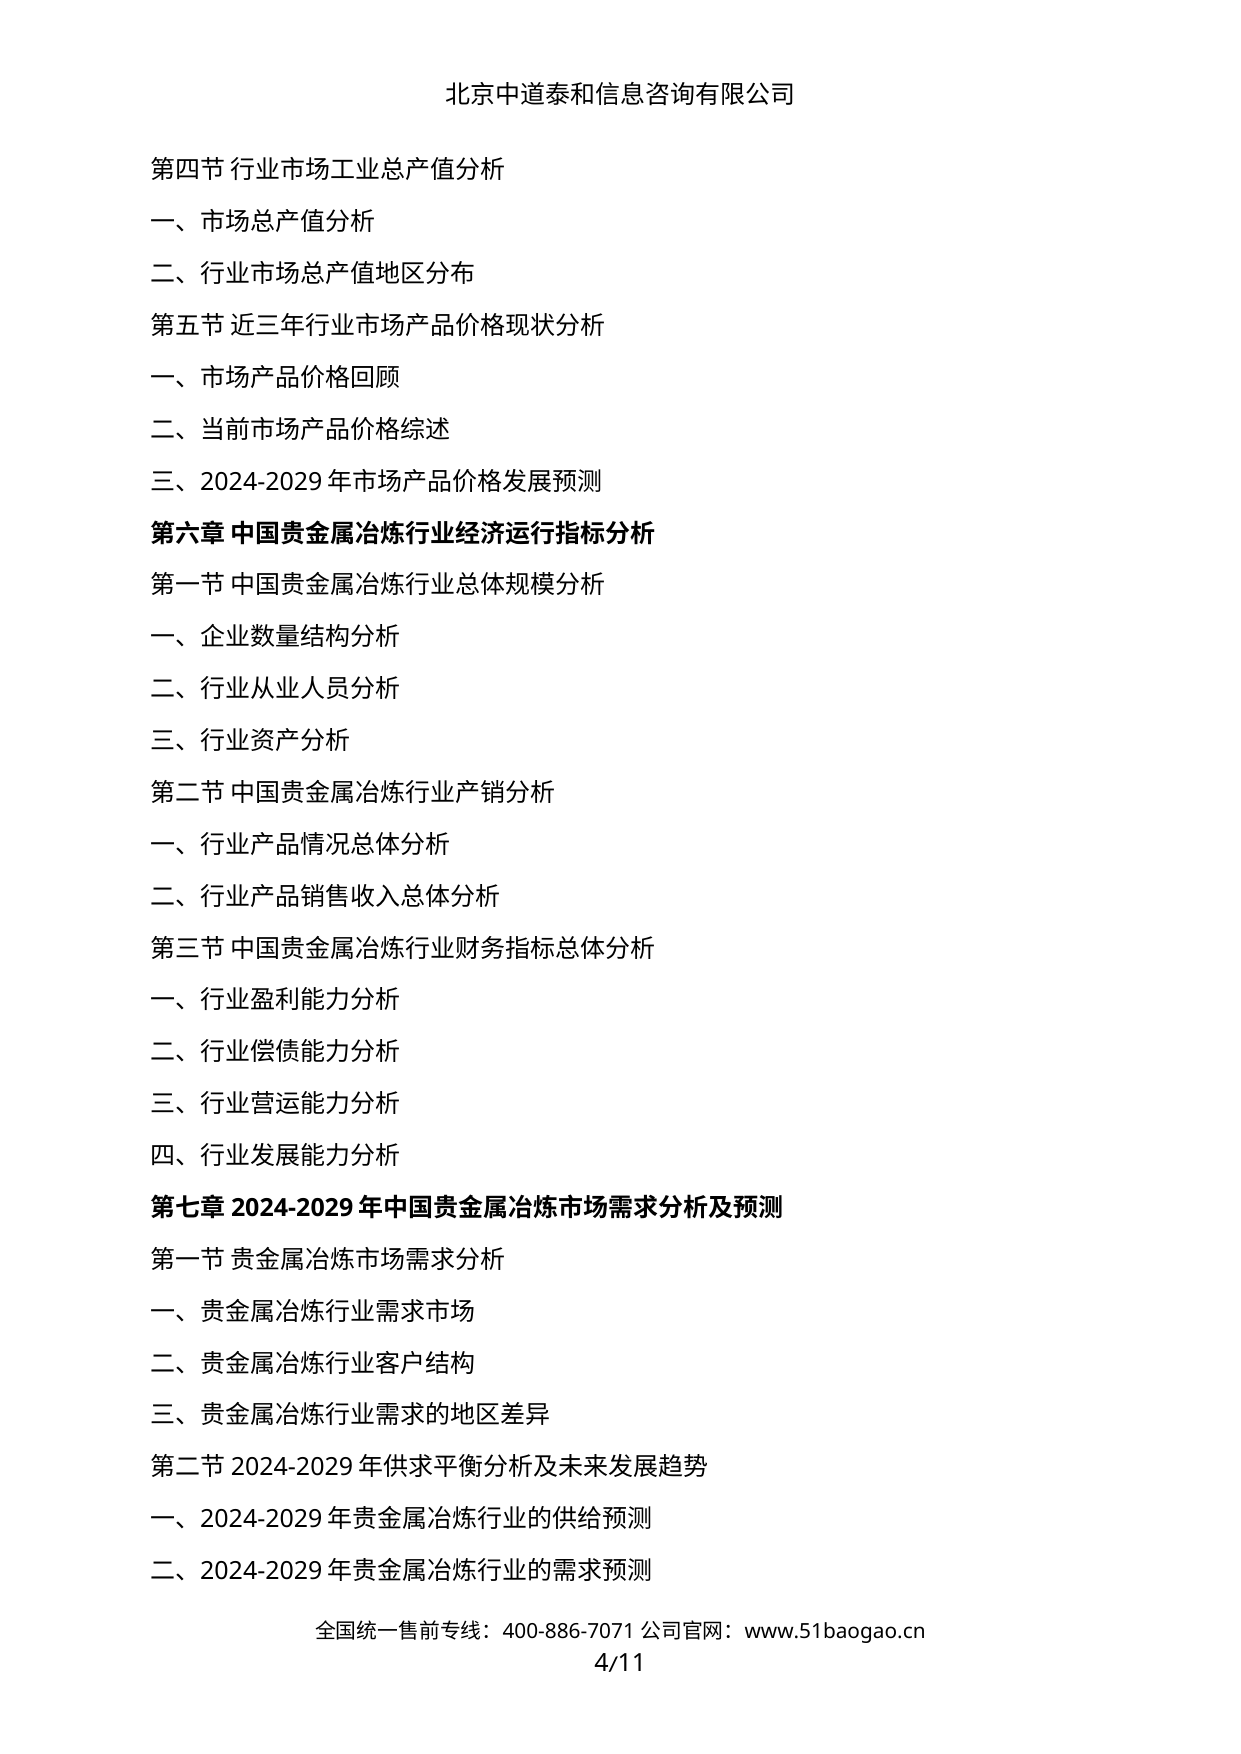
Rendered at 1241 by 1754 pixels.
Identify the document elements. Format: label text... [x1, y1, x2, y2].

text 三、行业资产分析 [150, 721, 1090, 757]
text 二、行业偿债能力分析 [150, 1032, 1090, 1068]
text 第二节 2024-2029年供求平衡分析及未来发展趋势 [150, 1447, 1090, 1483]
text 第四节 行业市场工业总产值分析 [150, 150, 1090, 186]
text 二、贵金属冶炼行业客户结构 [150, 1343, 1090, 1379]
text 四、行业发展能力分析 [150, 1136, 1090, 1172]
text 一、2024-2029年贵金属冶炼行业的供给预测 [150, 1499, 1090, 1535]
text 二、当前市场产品价格综述 [150, 409, 1090, 446]
text 二、2024-2029年贵金属冶炼行业的需求预测 [150, 1551, 1090, 1587]
text 一、贵金属冶炼行业需求市场 [150, 1291, 1090, 1327]
text 三、2024-2029年市场产品价格发展预测 [150, 461, 1090, 497]
text 三、贵金属冶炼行业需求的地区差异 [150, 1395, 1090, 1431]
text 一、市场总产值分析 [150, 202, 1090, 238]
text 二、行业产品销售收入总体分析 [150, 876, 1090, 912]
text 第七章 2024-2029年中国贵金属冶炼市场需求分析及预测 [150, 1187, 1090, 1224]
text 一、企业数量结构分析 [150, 617, 1090, 653]
text 一、行业产品情况总体分析 [150, 824, 1090, 861]
text 第一节 贵金属冶炼市场需求分析 [150, 1239, 1090, 1276]
text 第三节 中国贵金属冶炼行业财务指标总体分析 [150, 928, 1090, 964]
text 第一节 中国贵金属冶炼行业总体规模分析 [150, 565, 1090, 601]
text 二、行业市场总产值地区分布 [150, 254, 1090, 290]
text 第六章 中国贵金属冶炼行业经济运行指标分析 [150, 513, 1090, 549]
text 三、行业营运能力分析 [150, 1084, 1090, 1120]
text 二、行业从业人员分析 [150, 669, 1090, 705]
text 第五节 近三年行业市场产品价格现状分析 [150, 306, 1090, 342]
text 一、市场产品价格回顾 [150, 357, 1090, 394]
text 第二节 中国贵金属冶炼行业产销分析 [150, 772, 1090, 809]
text 一、行业盈利能力分析 [150, 980, 1090, 1016]
